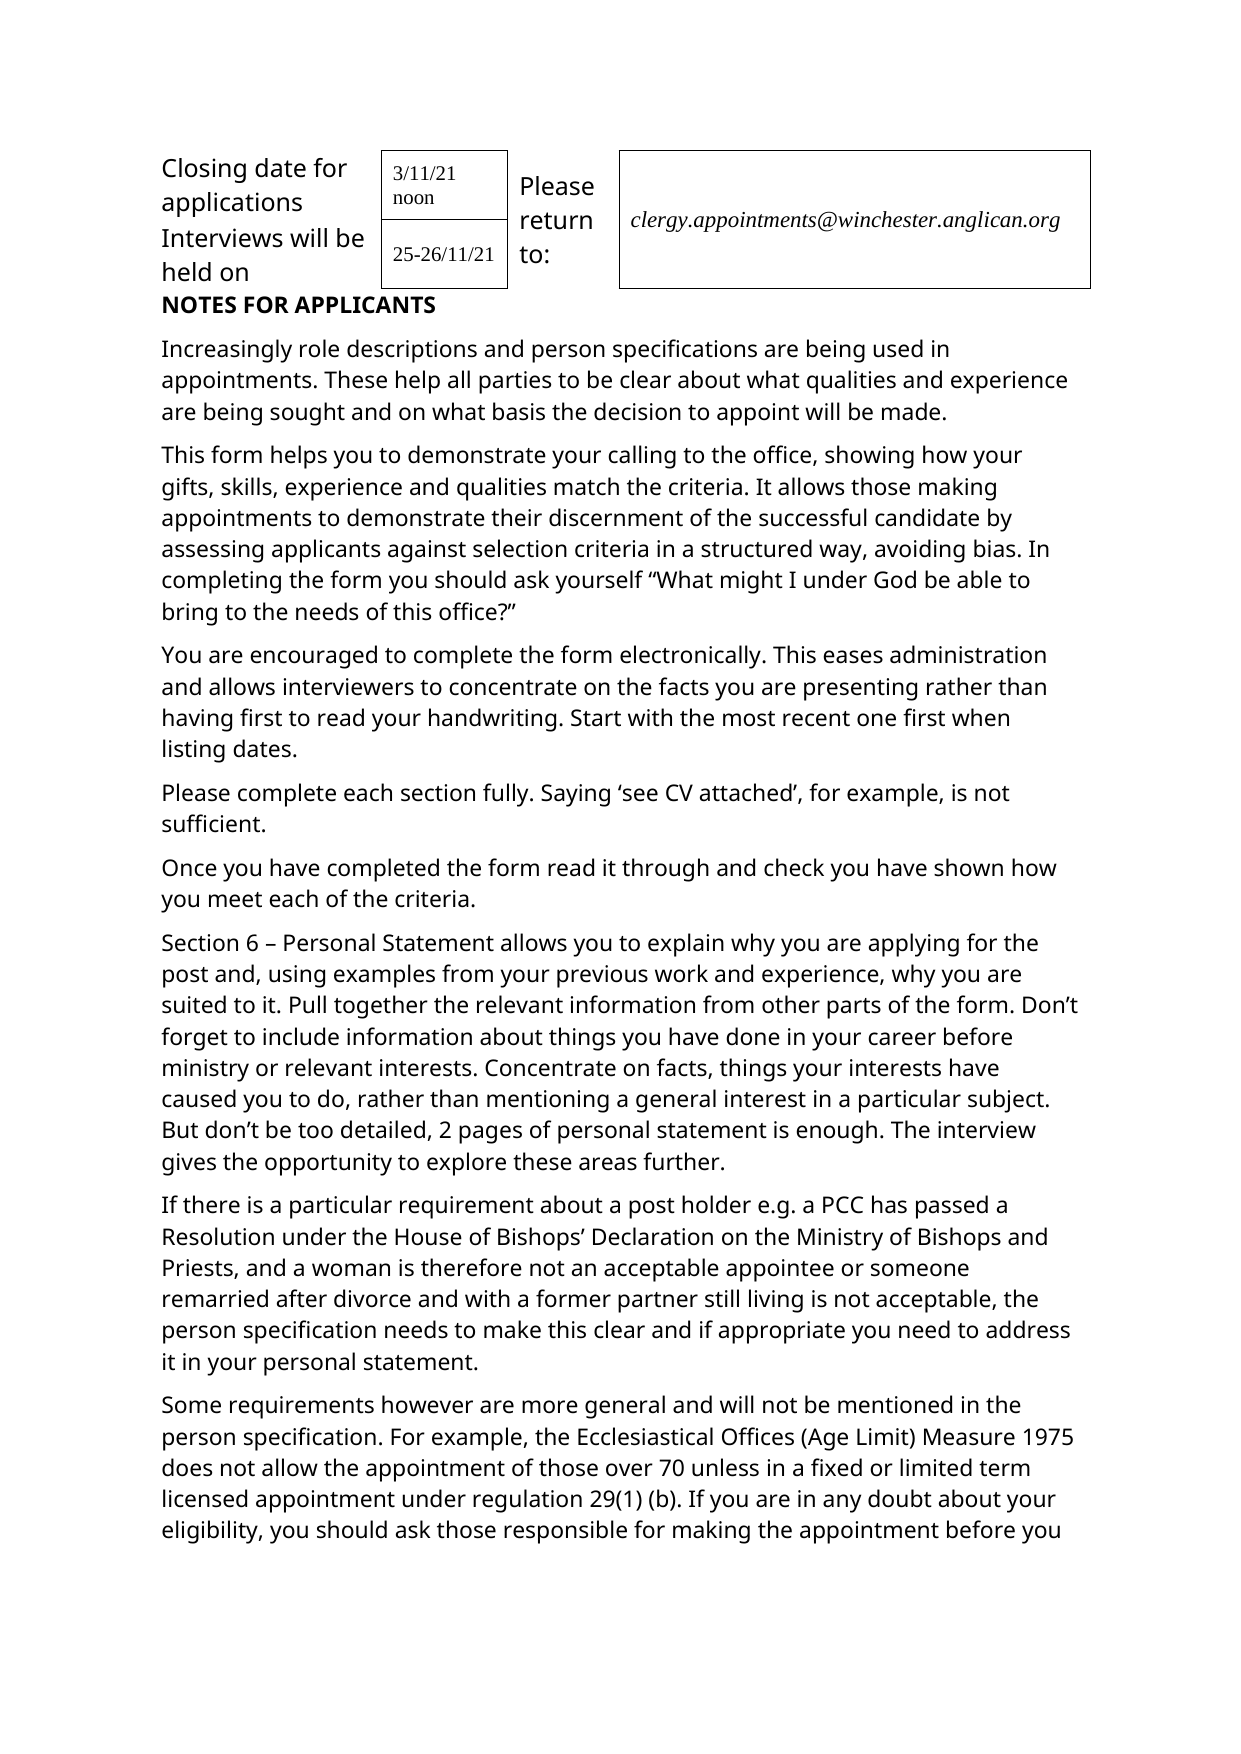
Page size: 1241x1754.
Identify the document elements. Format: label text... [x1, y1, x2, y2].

table_cell Closing date for applications [150, 150, 381, 219]
table_cell 25-26/11/21 [382, 220, 507, 288]
table_cell Interviews will be held on [150, 219, 381, 288]
table_cell clergy.appointments@winchester.anglican.org [620, 151, 1090, 288]
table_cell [150, 288, 1090, 1577]
table_cell 3/11/21 noon [382, 151, 507, 219]
table_cell Please return to: [508, 150, 619, 288]
